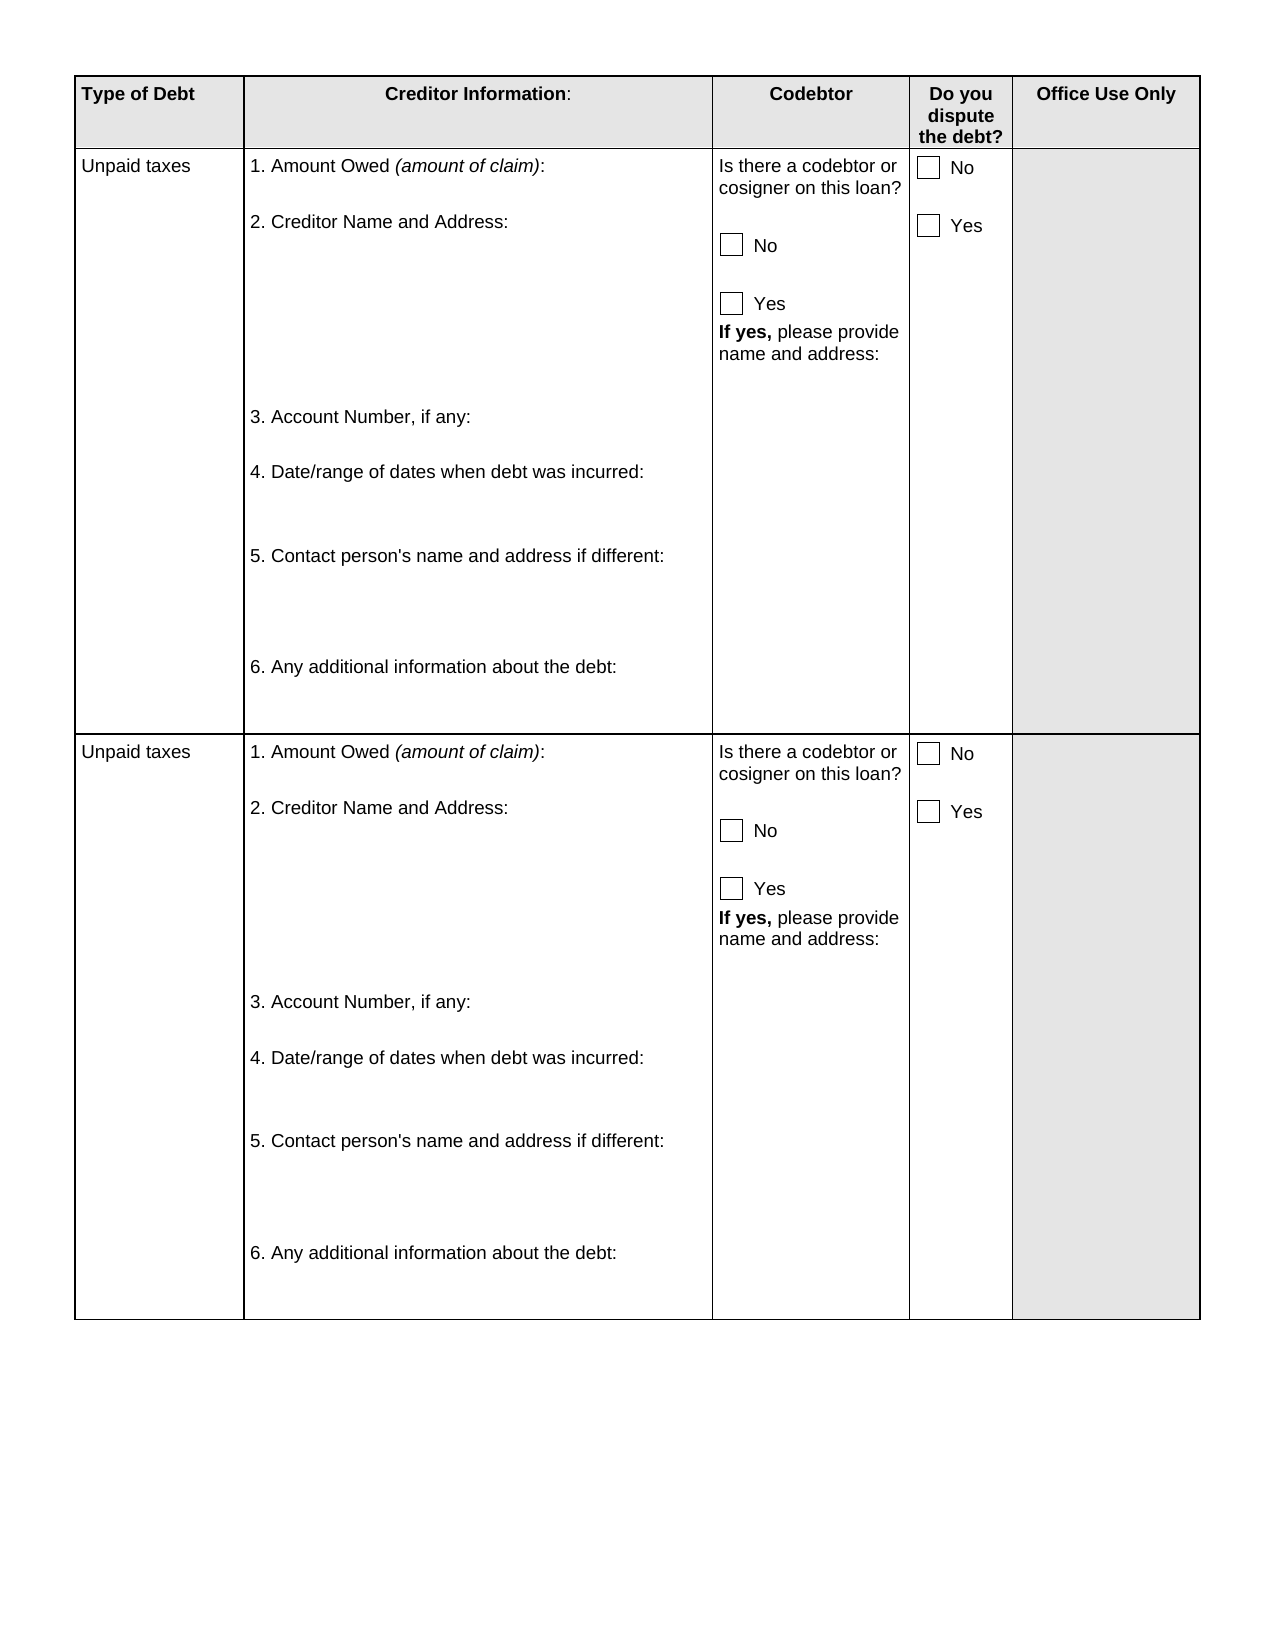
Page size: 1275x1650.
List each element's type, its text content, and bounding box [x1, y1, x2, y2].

table_cell No Yes [910, 149, 1012, 733]
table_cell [713, 149, 909, 733]
table_cell [1013, 735, 1199, 1319]
table_header Type of Debt [76, 77, 243, 147]
table_header Office Use Only [1013, 77, 1199, 147]
table_cell Unpaid taxes [76, 149, 243, 733]
table_cell Unpaid taxes [76, 735, 243, 1319]
table_header Creditor Information: [245, 77, 712, 147]
table_cell [1013, 149, 1199, 733]
table_cell Is there a codebtor or cosigner on this loan? No Yes If yes, please provide name and address: [713, 735, 909, 1319]
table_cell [245, 149, 712, 733]
table_header Do you dispute the debt? [910, 77, 1012, 147]
table_header Codebtor [713, 77, 909, 147]
table_cell No Yes [910, 735, 1012, 1319]
